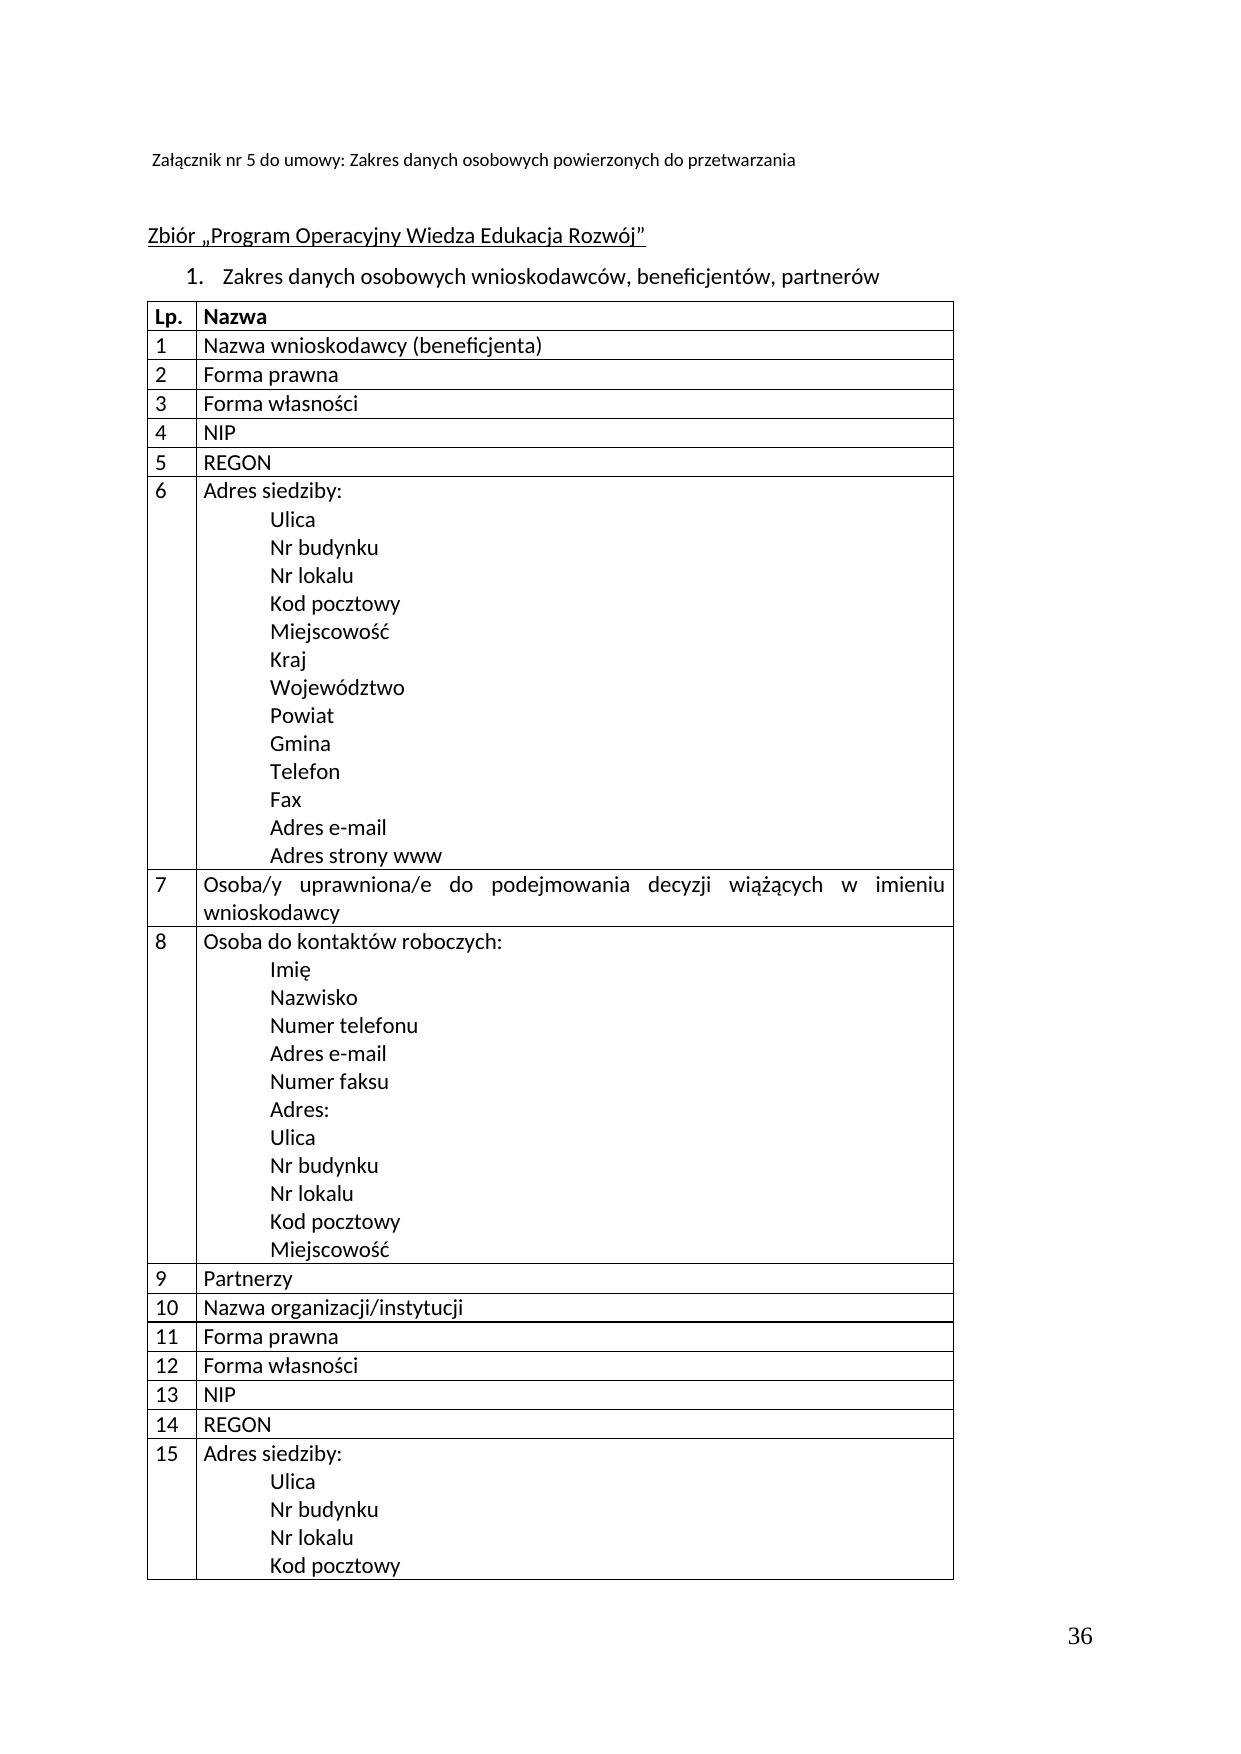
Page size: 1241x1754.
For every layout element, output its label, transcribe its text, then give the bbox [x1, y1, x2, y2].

table_cell 10 [148, 1294, 196, 1321]
table_cell 15 [148, 1439, 196, 1579]
table_cell 7 [148, 870, 196, 926]
text Załącznik nr 5 do umowy: Zakres danych osobowych powierzonych do przetwarzania [148, 148, 1092, 171]
table_cell Forma prawna [197, 360, 953, 388]
table_cell 8 [148, 927, 196, 1263]
table_cell Osoba/y uprawniona/e do podejmowania decyzji wiążących w imieniu wnioskodawcy [197, 870, 953, 926]
text Zbiór „Program Operacyjny Wiedza Edukacja Rozwój” [148, 222, 1092, 249]
table_cell 3 [148, 390, 196, 417]
table_cell NIP [197, 1381, 953, 1409]
table_cell 12 [148, 1352, 196, 1379]
table_cell 6 [148, 477, 196, 869]
table_cell 2 [148, 360, 196, 388]
table_cell Osoba do kontaktów roboczych: Imię Nazwisko Numer telefonu Adres e-mail Numer faksu Adres: Ulica Nr budynku Nr lokalu Kod pocztowy Miejscowość [197, 927, 953, 1263]
table_cell Nazwa organizacji/instytucji [197, 1294, 953, 1321]
table_cell 4 [148, 419, 196, 447]
table_cell 13 [148, 1381, 196, 1409]
table_cell 11 [148, 1323, 196, 1351]
table_cell Partnerzy [197, 1264, 953, 1292]
table_cell 5 [148, 448, 196, 476]
table_header Lp. [148, 302, 196, 330]
table_cell Forma prawna [197, 1323, 953, 1351]
table_cell REGON [197, 1410, 953, 1438]
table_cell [197, 1439, 953, 1579]
table_cell 1 [148, 331, 196, 359]
table_cell Forma własności [197, 390, 953, 417]
table_cell REGON [197, 448, 953, 476]
table_cell 14 [148, 1410, 196, 1438]
table_cell 9 [148, 1264, 196, 1292]
table_header Nazwa [197, 302, 953, 330]
table_cell Adres siedziby: Ulica Nr budynku Nr lokalu Kod pocztowy Miejscowość Kraj Województwo Powiat Gmina Telefon Fax Adres e-mail Adres strony www [197, 477, 953, 869]
table_cell Nazwa wnioskodawcy (beneficjenta) [197, 331, 953, 359]
table_cell Forma własności [197, 1352, 953, 1379]
list Zakres danych osobowych wnioskodawców, beneficjentów, partnerów [185, 260, 1092, 291]
table_cell NIP [197, 419, 953, 447]
